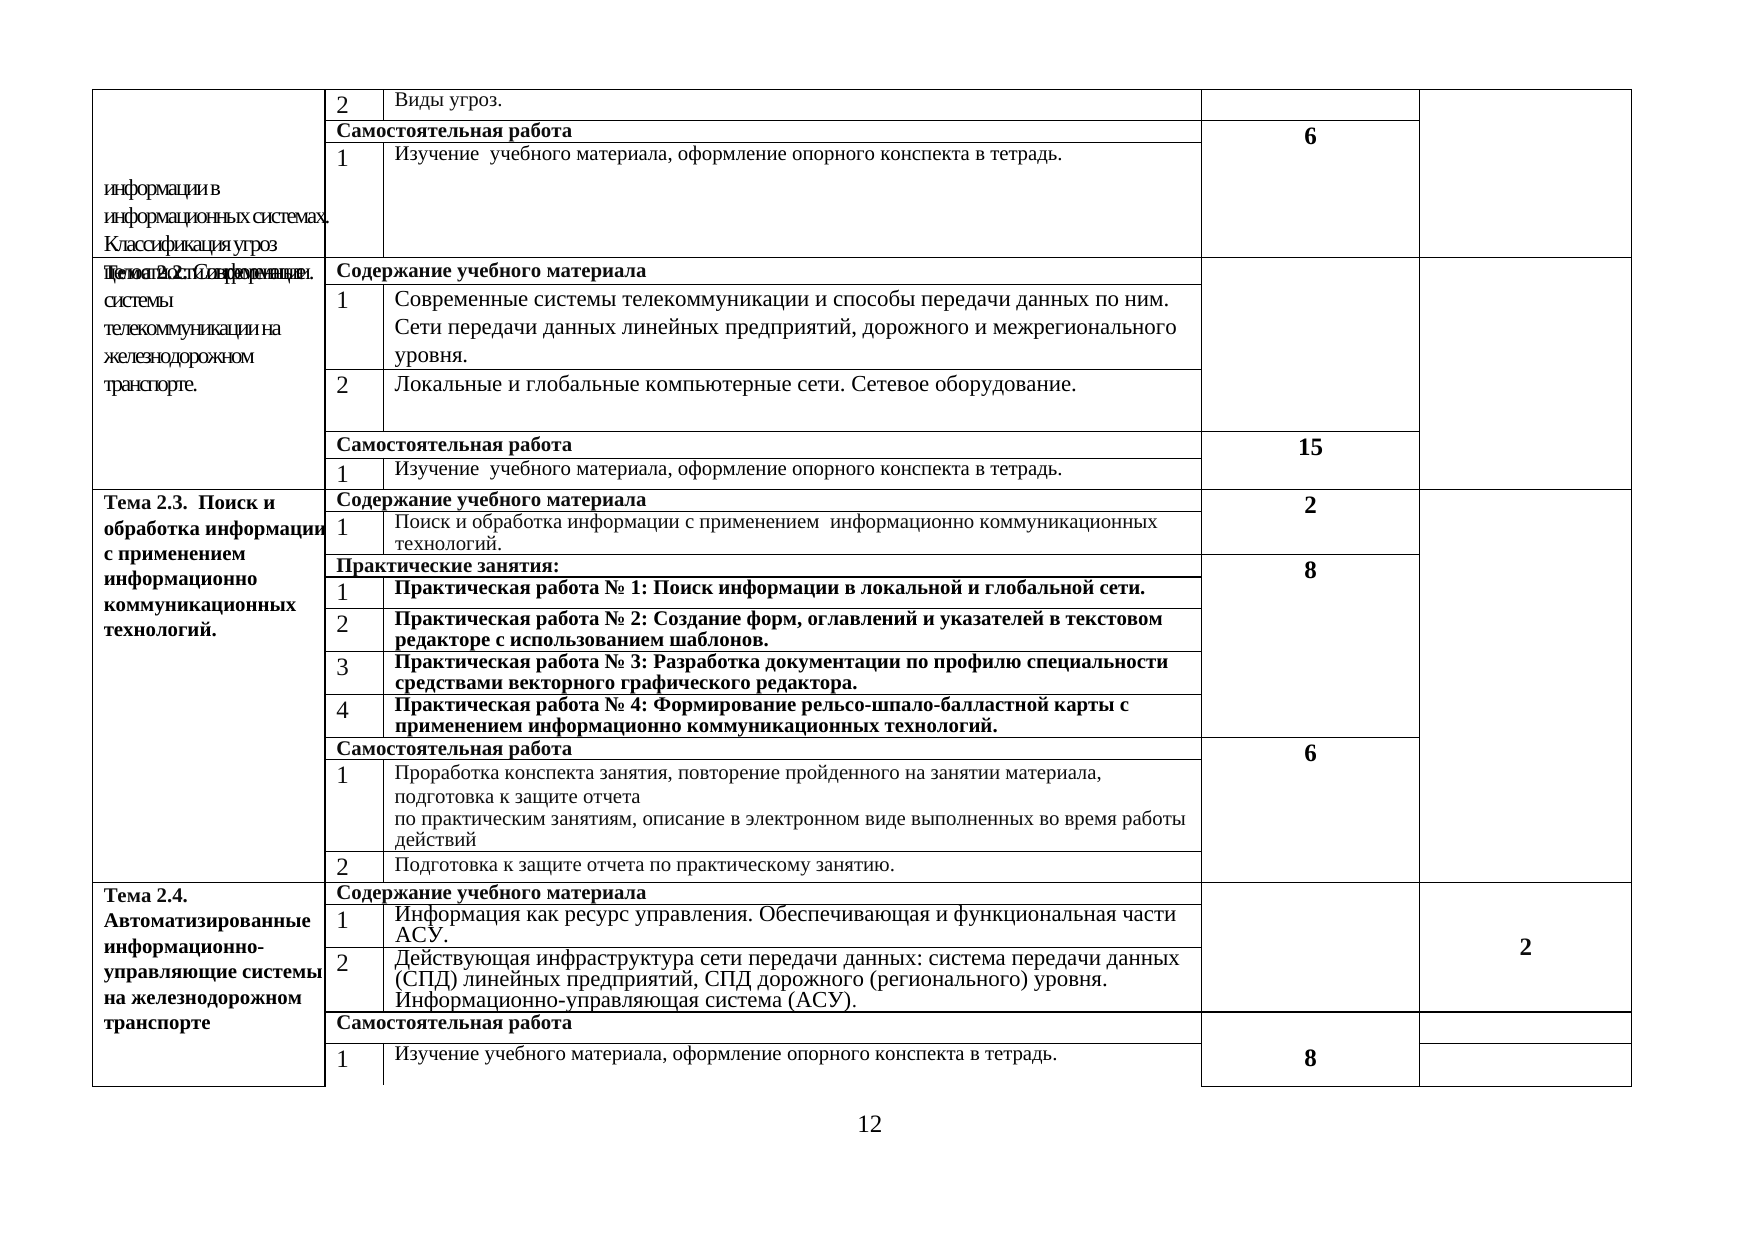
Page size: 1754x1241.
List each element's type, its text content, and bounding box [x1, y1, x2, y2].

table_cell 2 [326, 370, 383, 431]
table_cell Изучение учебного материала, оформление опорного конспекта в тетрадь. [383, 1044, 1201, 1086]
table_cell 2 [1202, 490, 1419, 554]
table_cell [1202, 883, 1419, 1011]
table_cell Информация как ресурс управления. Обеспечивающая и функциональная части АСУ. [384, 905, 1201, 947]
table_cell Локальные и глобальные компьютерные сети. Сетевое оборудование. [384, 370, 1201, 431]
table_cell [1202, 258, 1419, 431]
table_cell 1 [326, 1044, 383, 1086]
table_cell Самостоятельная работа [326, 1013, 1201, 1043]
table_cell Тема 2.3. Поиск и обработка информации с применением информационно коммуникационных технологий. [93, 490, 324, 882]
table_cell 3 [326, 652, 383, 694]
table_cell 6 [1202, 738, 1419, 882]
table_cell [1420, 258, 1631, 489]
table_cell Изучение учебного материала, оформление опорного конспекта в тетрадь. [384, 143, 1201, 257]
table_cell 15 [1202, 432, 1419, 489]
table_cell 2 [326, 90, 383, 120]
table_cell 2 [326, 852, 383, 882]
table_cell 2 [326, 948, 383, 1011]
table_cell Проработка конспекта занятия, повторение пройденного на занятии материала, подготовка к защите отчета по практическим занятиям, описание в электронном виде выполненных во время работы действий [384, 760, 1201, 851]
table_cell 1 [326, 459, 383, 489]
table_cell 8 [1202, 555, 1419, 737]
table_cell Самостоятельная работа [326, 738, 1201, 759]
table_cell [1420, 490, 1631, 882]
table_cell 1 [326, 143, 383, 257]
table_cell Виды угроз. [384, 90, 1201, 120]
table_cell [1420, 1044, 1631, 1086]
table_cell Подготовка к защите отчета по практическому занятию. [384, 852, 1201, 882]
table_cell 1 [326, 512, 383, 554]
table_cell [1420, 1013, 1631, 1043]
table_cell Практическая работа № 1: Поиск информации в локальной и глобальной сети. [384, 578, 1201, 608]
table_cell 1 [326, 285, 383, 369]
table_cell Содержание учебного материала [326, 258, 1201, 284]
table_cell 1 [326, 905, 383, 947]
table_cell Действующая инфраструктура сети передачи данных: система передачи данных (СПД) линейных предприятий, СПД дорожного (регионального) уровня. Информационно-управляющая система (АСУ). [384, 948, 1201, 1011]
table_cell Практические занятия: [326, 555, 1201, 576]
table_cell Содержание учебного материала [326, 490, 1201, 511]
table_cell Практическая работа № 4: Формирование рельсо-шпало-балластной карты с применением информационно коммуникационных технологий. [384, 695, 1201, 737]
table_cell Тема 2.2. Современные системы телекоммуникации на железнодорожном транспорте. [93, 258, 324, 489]
table_cell Современные системы телекоммуникации и способы передачи данных по ним. Сети передачи данных линейных предприятий, дорожного и межрегионального уровня. [384, 285, 1201, 369]
table_cell 2 [326, 609, 383, 651]
table_cell Поиск и обработка информации с применением информационно коммуникационных технологий. [384, 512, 1201, 554]
table_cell 1 [326, 760, 383, 851]
table_cell Практическая работа № 3: Разработка документации по профилю специальности средствами векторного графического редактора. [384, 652, 1201, 694]
table_cell Самостоятельная работа [326, 121, 1201, 142]
table_cell Самостоятельная работа [326, 432, 1201, 458]
table_cell Изучение учебного материала, оформление опорного конспекта в тетрадь. [384, 459, 1201, 489]
table_cell Содержание учебного материала [326, 883, 1201, 904]
table_cell 1 [326, 578, 383, 608]
table_cell Тема 2.4. Автоматизированные информационно-управляющие системы на железнодорожном транспорте [93, 883, 324, 1086]
table_cell 8 [1202, 1013, 1419, 1086]
table_cell Практическая работа № 2: Создание форм, оглавлений и указателей в текстовом редакторе с использованием шаблонов. [384, 609, 1201, 651]
table_cell 4 [326, 695, 383, 737]
table_cell 6 [1202, 121, 1419, 257]
table_cell 2 [1420, 883, 1631, 1011]
